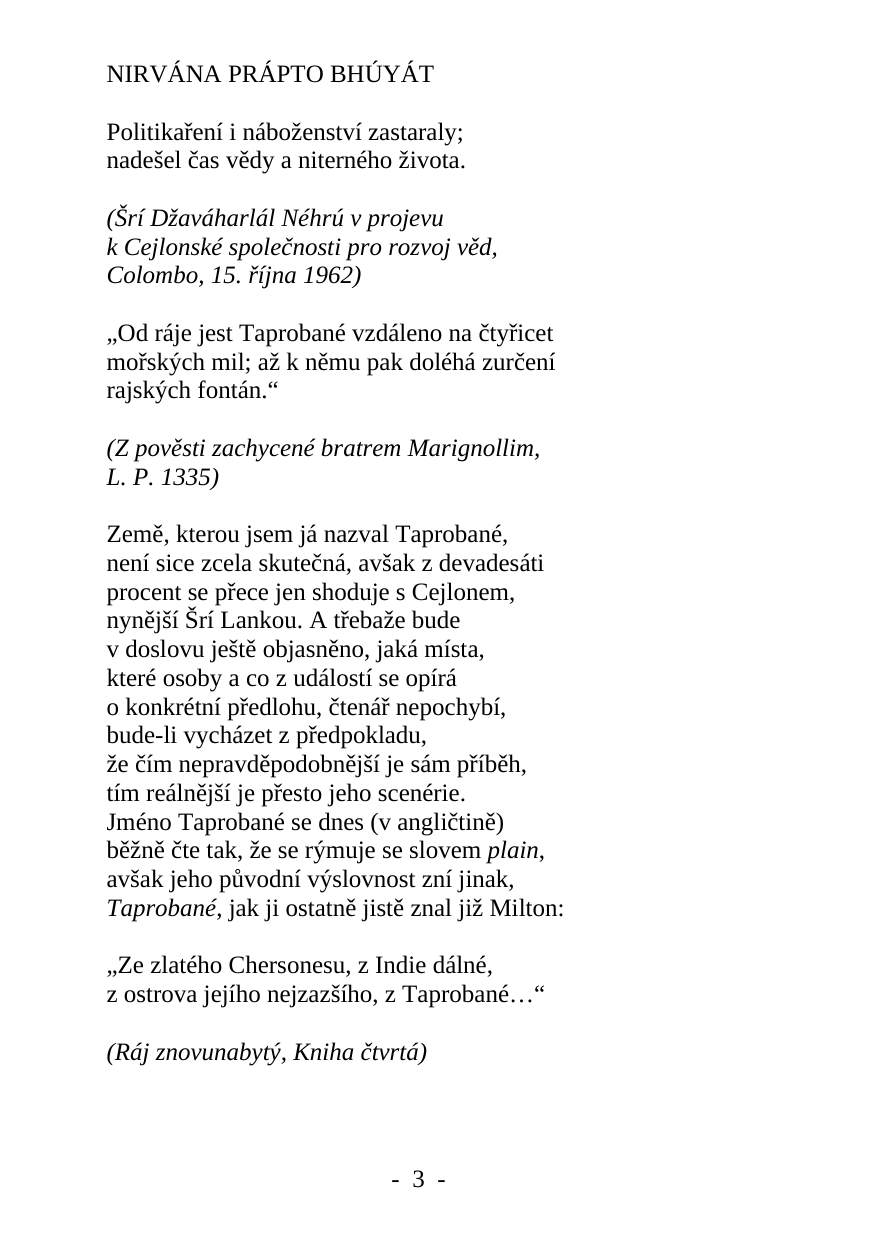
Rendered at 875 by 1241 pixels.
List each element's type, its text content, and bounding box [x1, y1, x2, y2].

text Země, kterou jsem já nazval Taprobané, [59, 519, 815, 548]
text (Šrí Džaváharlál Néhrú v projevu [106, 203, 815, 232]
text procent se přece jen shoduje s Cejlonem, [59, 577, 815, 605]
text nynější Šrí Lankou. A třebaže bude [59, 605, 815, 634]
text tím reálnější je přesto jeho scenérie. [59, 778, 815, 807]
text (Ráj znovunabytý, Kniha čtvrtá) [59, 1037, 815, 1065]
text v doslovu ještě objasněno, jaká místa, [59, 634, 815, 663]
text L. P. 1335) [106, 462, 815, 490]
text „Ze zlatého Chersonesu, z Indie dálné, [59, 950, 815, 979]
text „Od ráje jest Taprobané vzdáleno na čtyřicet [59, 318, 815, 347]
text Taprobané, jak ji ostatně jistě znal již Milton: [59, 893, 815, 922]
text o konkrétní předlohu, čtenář nepochybí, [59, 692, 815, 720]
text že čím nepravděpodobnější je sám příběh, [59, 749, 815, 778]
text k Cejlonské společnosti pro rozvoj věd, [106, 232, 815, 260]
text z ostrova jejího nejzazšího, z Taprobané…“ [59, 979, 815, 1008]
text nadešel čas vědy a niterného života. [59, 145, 815, 174]
text Colombo, 15. října 1962) [106, 260, 815, 289]
text avšak jeho původní výslovnost zní jinak, [59, 864, 815, 893]
text bude-li vycházet z předpokladu, [59, 720, 815, 749]
text Jméno Taprobané se dnes (v angličtině) [59, 807, 815, 835]
text NIRVÁNA PRÁPTO BHÚYÁT [59, 59, 815, 88]
text (Z pověsti zachycené bratrem Marignollim, [106, 433, 815, 462]
text běžně čte tak, že se rýmuje se slovem plain, [59, 835, 815, 864]
text rajských fontán.“ [59, 375, 815, 404]
text které osoby a co z událostí se opírá [59, 663, 815, 692]
text není sice zcela skutečná, avšak z devadesáti [59, 548, 815, 577]
text mořských mil; až k němu pak doléhá zurčení [59, 347, 815, 375]
text Politikaření i náboženství zastaraly; [59, 117, 815, 145]
